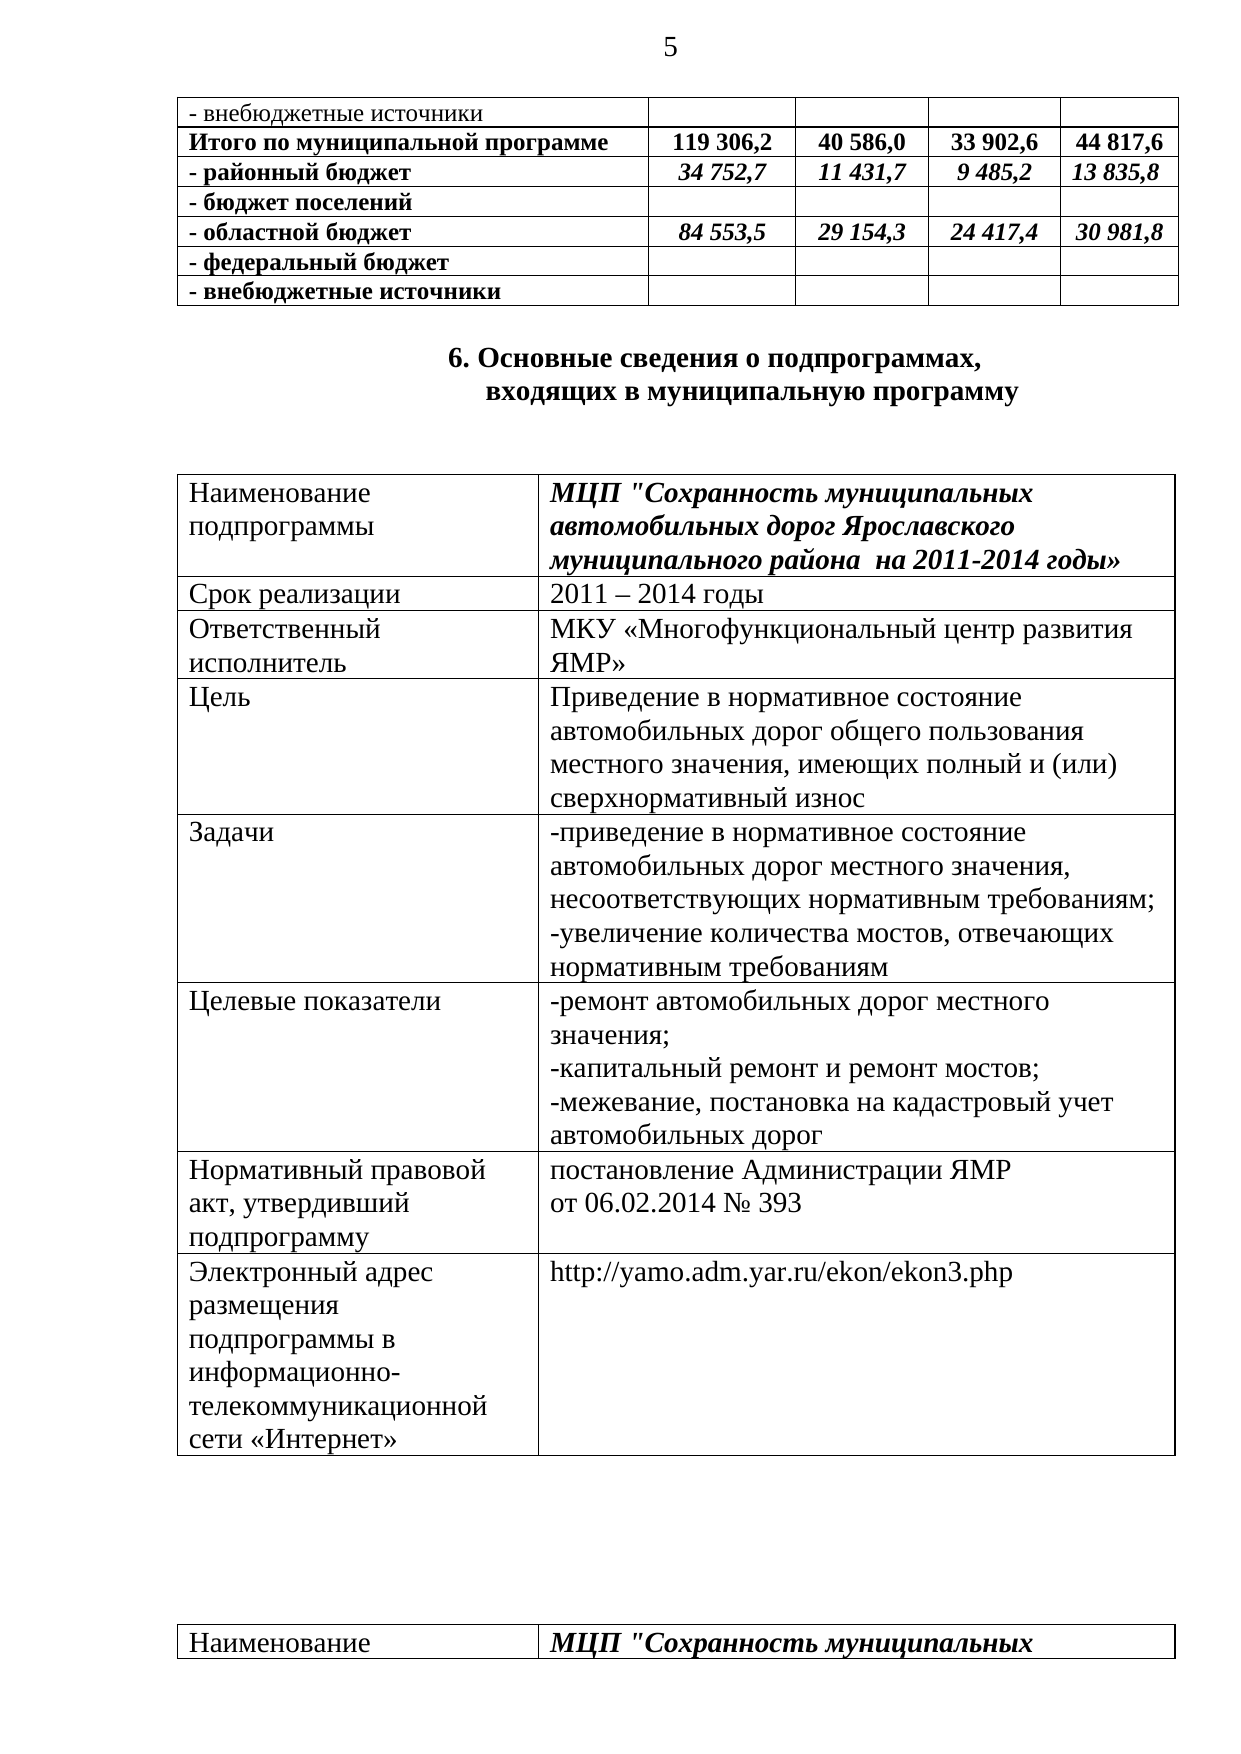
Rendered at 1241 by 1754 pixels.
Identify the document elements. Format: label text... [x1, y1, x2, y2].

table_cell [649, 187, 795, 216]
table_cell Задачи [178, 815, 538, 982]
table_cell [649, 98, 795, 126]
table_cell - областной бюджет [178, 217, 648, 246]
table_cell 44 817,6 [1061, 128, 1178, 156]
table_cell http://yamo.adm.yar.ru/ekon/ekon3.php [539, 1254, 1174, 1455]
table_cell [1061, 98, 1178, 126]
table_cell 30 981,8 [1061, 217, 1178, 246]
table_cell Целевые показатели [178, 983, 538, 1151]
table_cell - районный бюджет [178, 157, 648, 186]
table_header МЦП "Сохранность муниципальных автомобильных дорог Ярославского муниципального района на 2011-2014 годы» [539, 475, 1174, 576]
table_cell 84 553,5 [649, 217, 795, 246]
table_cell -приведение в нормативное состояние автомобильных дорог местного значения, несоответствующих нормативным требованиям; -увеличение количества мостов, отвечающих нормативным требованиям [539, 815, 1174, 982]
table_cell [649, 247, 795, 275]
table_cell Электронный адрес размещения подпрограммы в информационно- телекоммуникационной сети «Интернет» [178, 1254, 538, 1455]
table_cell Цель [178, 679, 538, 813]
text входящих в муниципальную программу [341, 373, 1163, 407]
table_cell [1061, 247, 1178, 275]
table_cell - федеральный бюджет [178, 247, 648, 275]
table_cell 2011 – 2014 годы [539, 577, 1174, 610]
table_cell - внебюджетные источники [178, 98, 648, 126]
table_cell МКУ «Многофункциональный центр развития ЯМР» [539, 611, 1174, 678]
table_cell - внебюджетные источники [178, 276, 648, 305]
table_cell [929, 247, 1060, 275]
table_cell 24 417,4 [929, 217, 1060, 246]
table_cell 9 485,2 [929, 157, 1060, 186]
table_header Наименование подпрограммы [178, 475, 538, 576]
table_cell 11 431,7 [796, 157, 928, 186]
table_cell 40 586,0 [796, 128, 928, 156]
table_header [178, 1625, 538, 1658]
table_cell -ремонт автомобильных дорог местного значения; -капитальный ремонт и ремонт мостов; -межевание, постановка на кадастровый учет автомобильных дорог [539, 983, 1174, 1151]
table_cell [1061, 187, 1178, 216]
table_cell постановление Администрации ЯМР от 06.02.2014 № 393 [539, 1152, 1174, 1253]
table_cell [796, 187, 928, 216]
table_cell [1061, 276, 1178, 305]
table_cell 13 835,8 [1061, 157, 1178, 186]
table_cell 34 752,7 [649, 157, 795, 186]
table_cell Нормативный правовой акт, утвердивший подпрограмму [178, 1152, 538, 1253]
table_cell [796, 276, 928, 305]
table_cell [796, 98, 928, 126]
table_cell 29 154,3 [796, 217, 928, 246]
text 6. Основные сведения о подпрограммах, [266, 340, 1163, 373]
table_cell [929, 276, 1060, 305]
table_cell 119 306,2 [649, 128, 795, 156]
table_cell [929, 98, 1060, 126]
table_cell 33 902,6 [929, 128, 1060, 156]
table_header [539, 1625, 1174, 1658]
table_cell [649, 276, 795, 305]
table_cell Приведение в нормативное состояние автомобильных дорог общего пользования местного значения, имеющих полный и (или) сверхнормативный износ [539, 679, 1174, 813]
table_cell [796, 247, 928, 275]
table_cell Итого по муниципальной программе [178, 128, 648, 156]
table_cell [929, 187, 1060, 216]
table_cell Ответственный исполнитель [178, 611, 538, 678]
table_cell Срок реализации [178, 577, 538, 610]
table_cell - бюджет поселений [178, 187, 648, 216]
